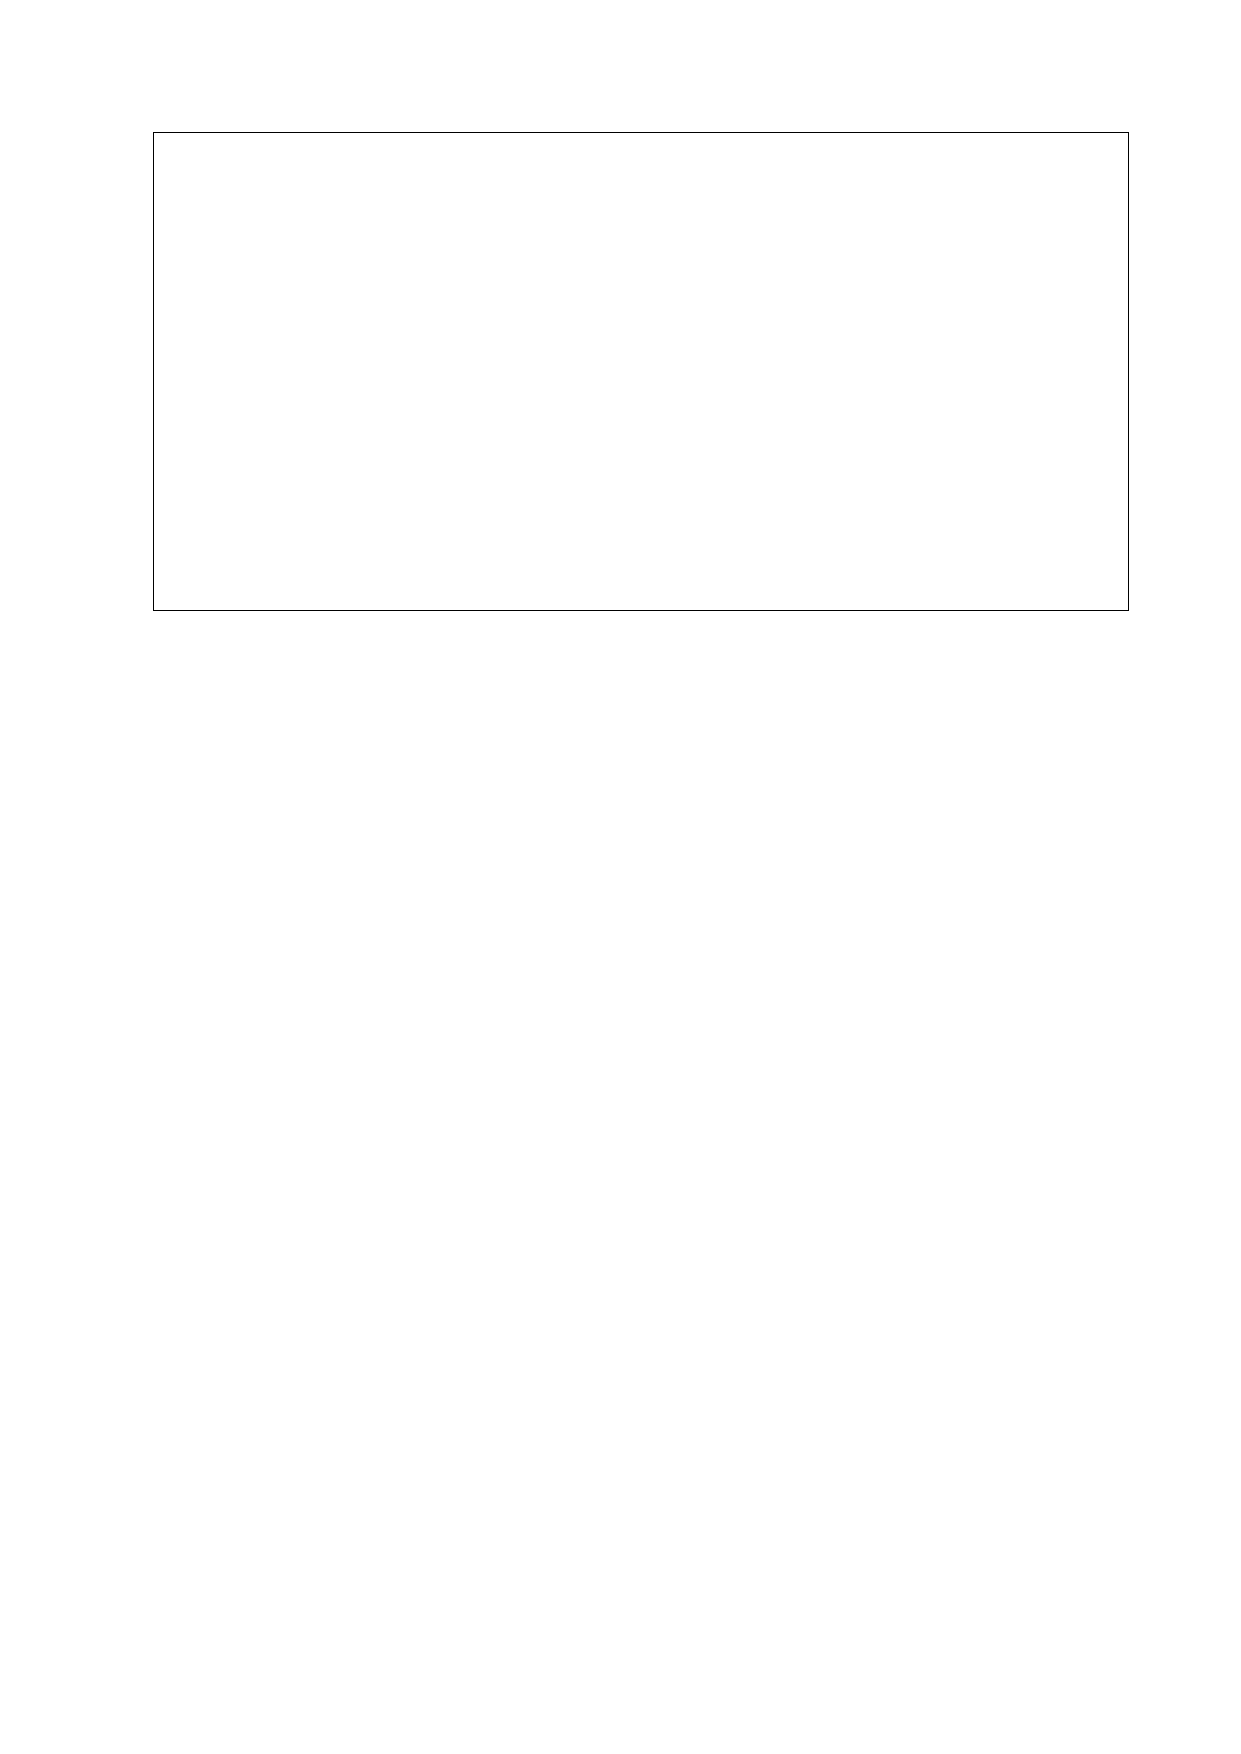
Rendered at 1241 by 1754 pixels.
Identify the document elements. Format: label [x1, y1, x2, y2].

table_cell [154, 133, 1128, 610]
